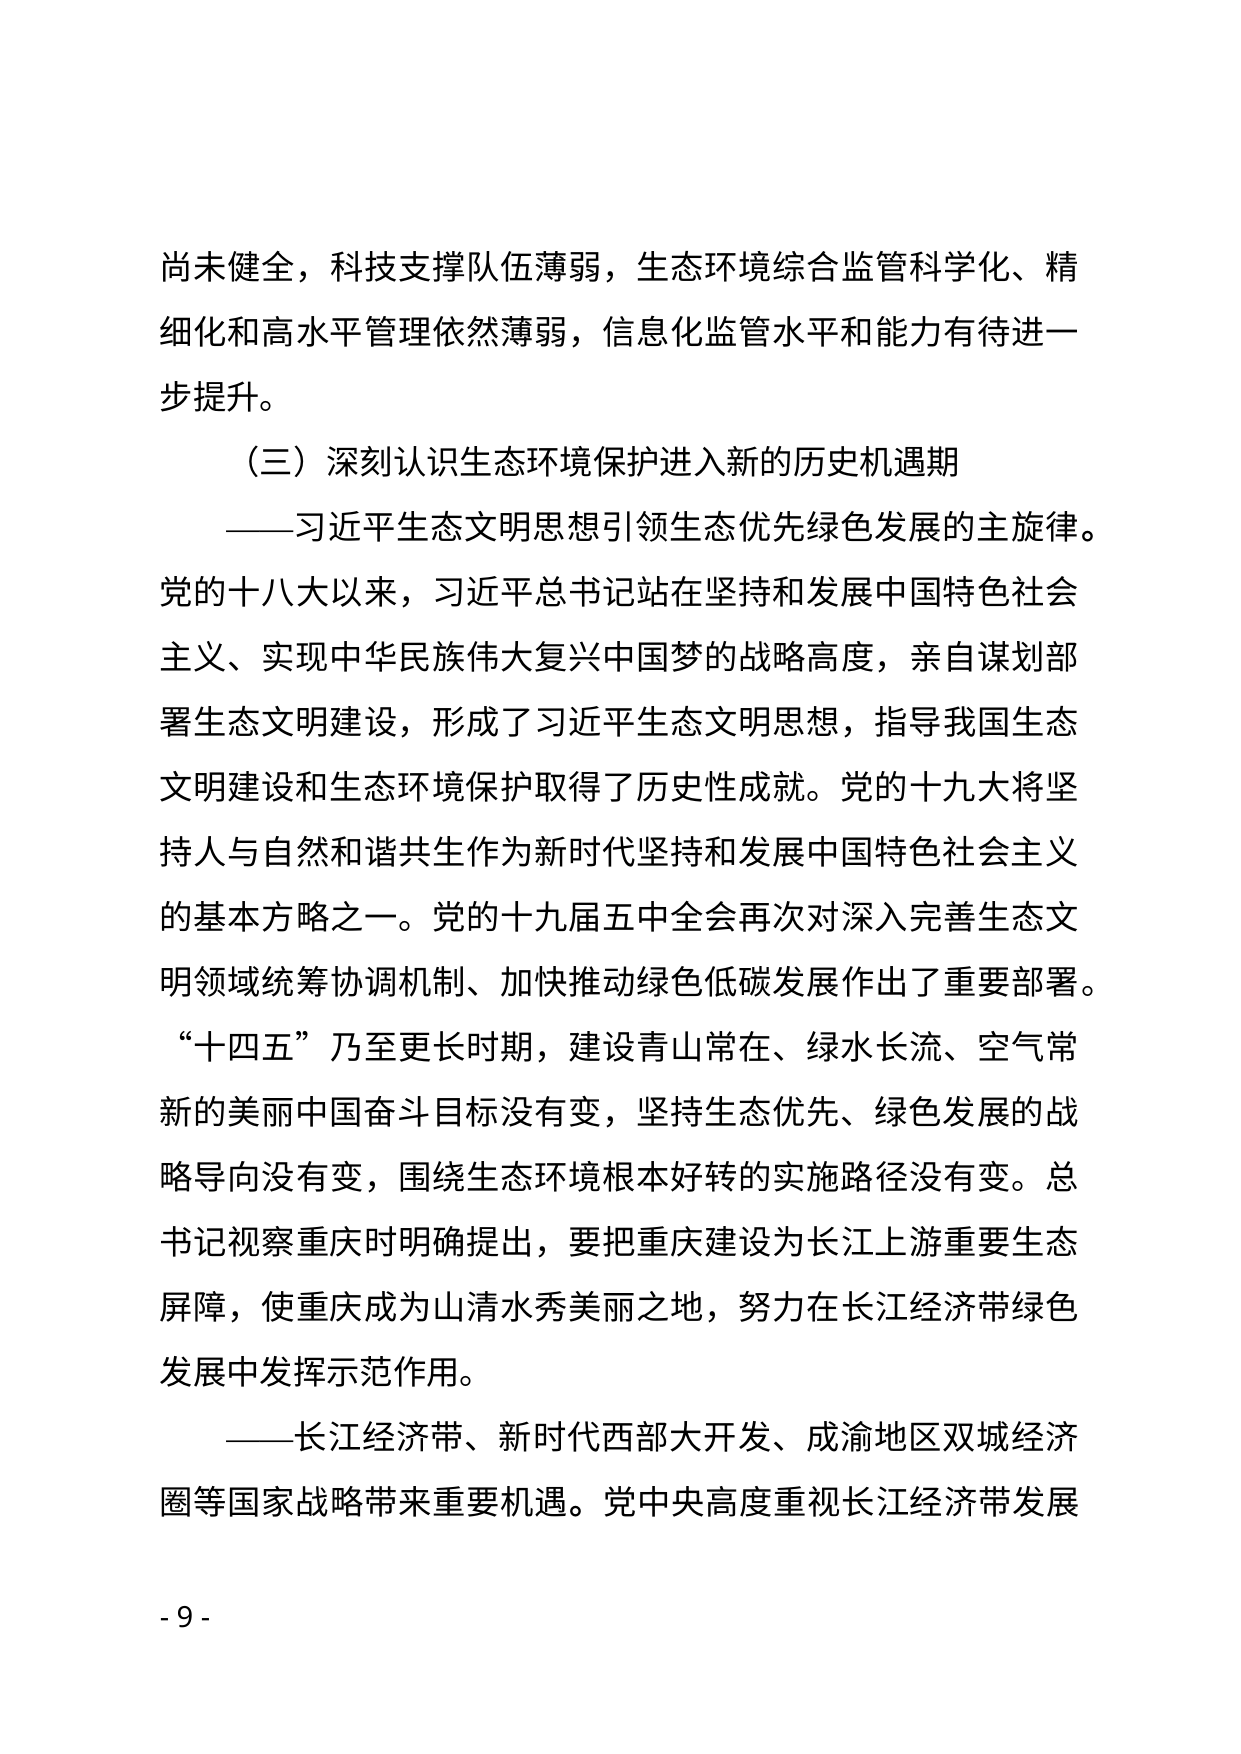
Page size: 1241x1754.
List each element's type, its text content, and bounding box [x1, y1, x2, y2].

text ——习近平生态文明思想引领生态优先绿色发展的主旋律。党的十八大以来，习近平总书记站在坚持和发展中国特色社会主义、实现中华民族伟大复兴中国梦的战略高度，亲自谋划部署生态文明建设，形成了习近平生态文明思想，指导我国生态文明建设和生态环境保护取得了历史性成就。党的十九大将坚持人与自然和谐共生作为新时代坚持和发展中国特色社会主义的基本方略之一。党的十九届五中全会再次对深入完善生态文明领域统筹协调机制、加快推动绿色低碳发展作出了重要部署。“十四五”乃至更长时期，建设青山常在、绿水长流、空气常新的美丽中国奋斗目标没有变，坚持生态优先、绿色发展的战略导向没有变，围绕生态环境根本好转的实施路径没有变。总书记视察重庆时明确提出，要把重庆建设为长江上游重要生态屏障，使重庆成为山清水秀美丽之地，努力在长江经济带绿色发展中发挥示范作用。 [159, 493, 1081, 1403]
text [159, 233, 1081, 428]
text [159, 1403, 1081, 1533]
text （三）深刻认识生态环境保护进入新的历史机遇期 [159, 428, 1081, 493]
